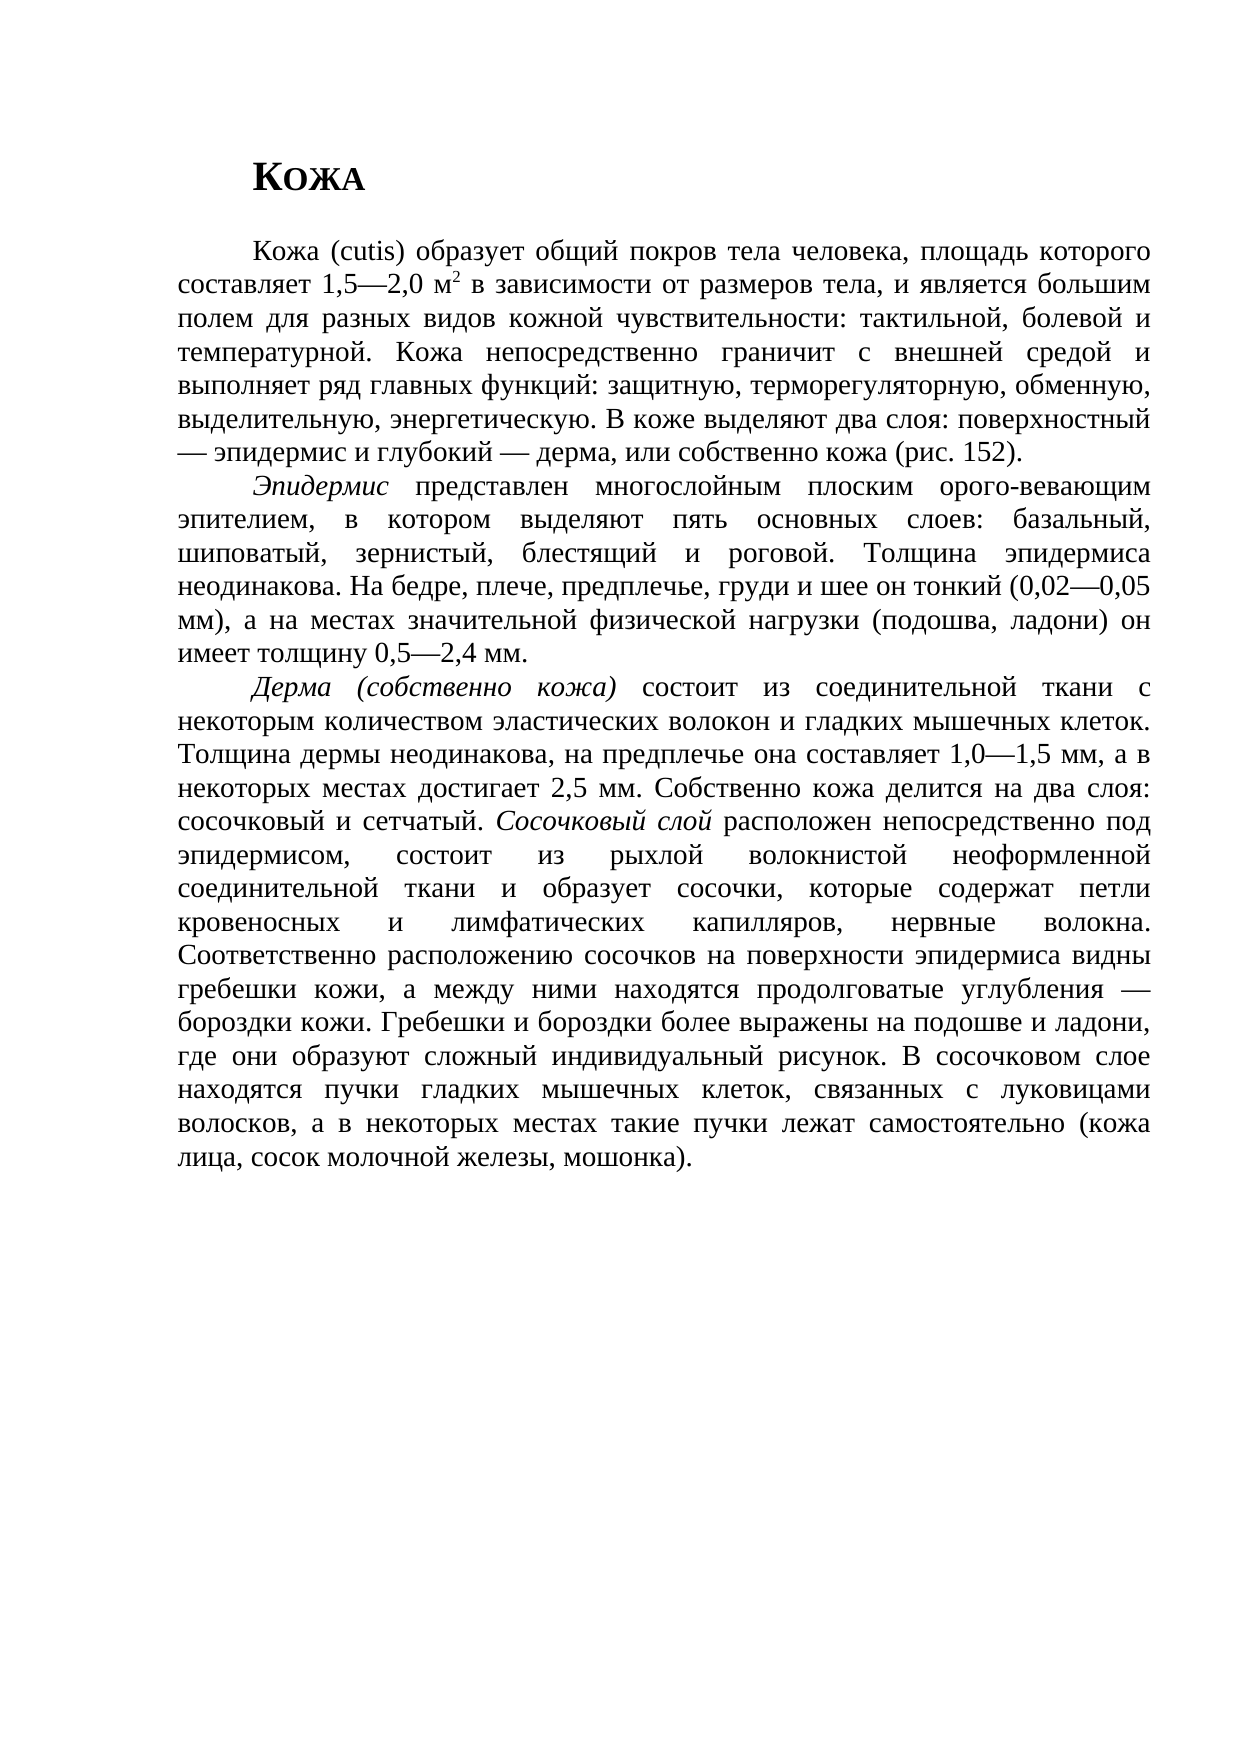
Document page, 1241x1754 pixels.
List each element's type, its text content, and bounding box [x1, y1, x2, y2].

subtitle Кожа [177, 152, 1152, 199]
text Кожа (cutis) образует общий покров тела человека, площадь которого составляет 1,5—2,0 м2 в зависимости от размеров тела, и является большим полем для разных видов кожной чувствительности: тактильной, болевой и температурной. Кожа непосредственно граничит с внешней средой и выполняет ряд главных функций: защитную, терморегуляторную, обменную, выделительную, энергетическую. В коже выделяют два слоя: поверхностный — эпидермис и глубокий — дерма, или собственно кожа (рис. 152). [177, 233, 1152, 468]
text Эпидермис представлен многослойным плоским орого-вевающим эпителием, в котором выделяют пять основных слоев: базальный, шиповатый, зернистый, блестящий и роговой. Толщина эпидермиса неодинакова. На бедре, плече, предплечье, груди и шее он тонкий (0,02—0,05 мм), а на местах значительной физической нагрузки (подошва, ладони) он имеет толщину 0,5—2,4 мм. [177, 468, 1152, 669]
text Дерма (собственно кожа) состоит из соединительной ткани с некоторым количеством эластических волокон и гладких мышечных клеток. Толщина дермы неодинакова, на предплечье она составляет 1,0—1,5 мм, а в некоторых местах достигает 2,5 мм. Собственно кожа делится на два слоя: сосочковый и сетчатый. Сосочковый слой расположен непосредственно под эпидермисом, состоит из рыхлой волокнистой неоформленной соединительной ткани и образует сосочки, которые содержат петли кровеносных и лимфатических капилляров, нервные волокна. Соответственно расположению сосочков на поверхности эпидермиса видны гребешки кожи, а между ними находятся продолговатые углубления — бороздки кожи. Гребешки и бороздки более выражены на подошве и ладони, где они образуют сложный индивидуальный рисунок. В сосочковом слое находятся пучки гладких мышечных клеток, связанных с луковицами волосков, а в некоторых местах такие пучки лежат самостоятельно (кожа лица, сосок молочной железы, мошонка). [177, 669, 1152, 1172]
